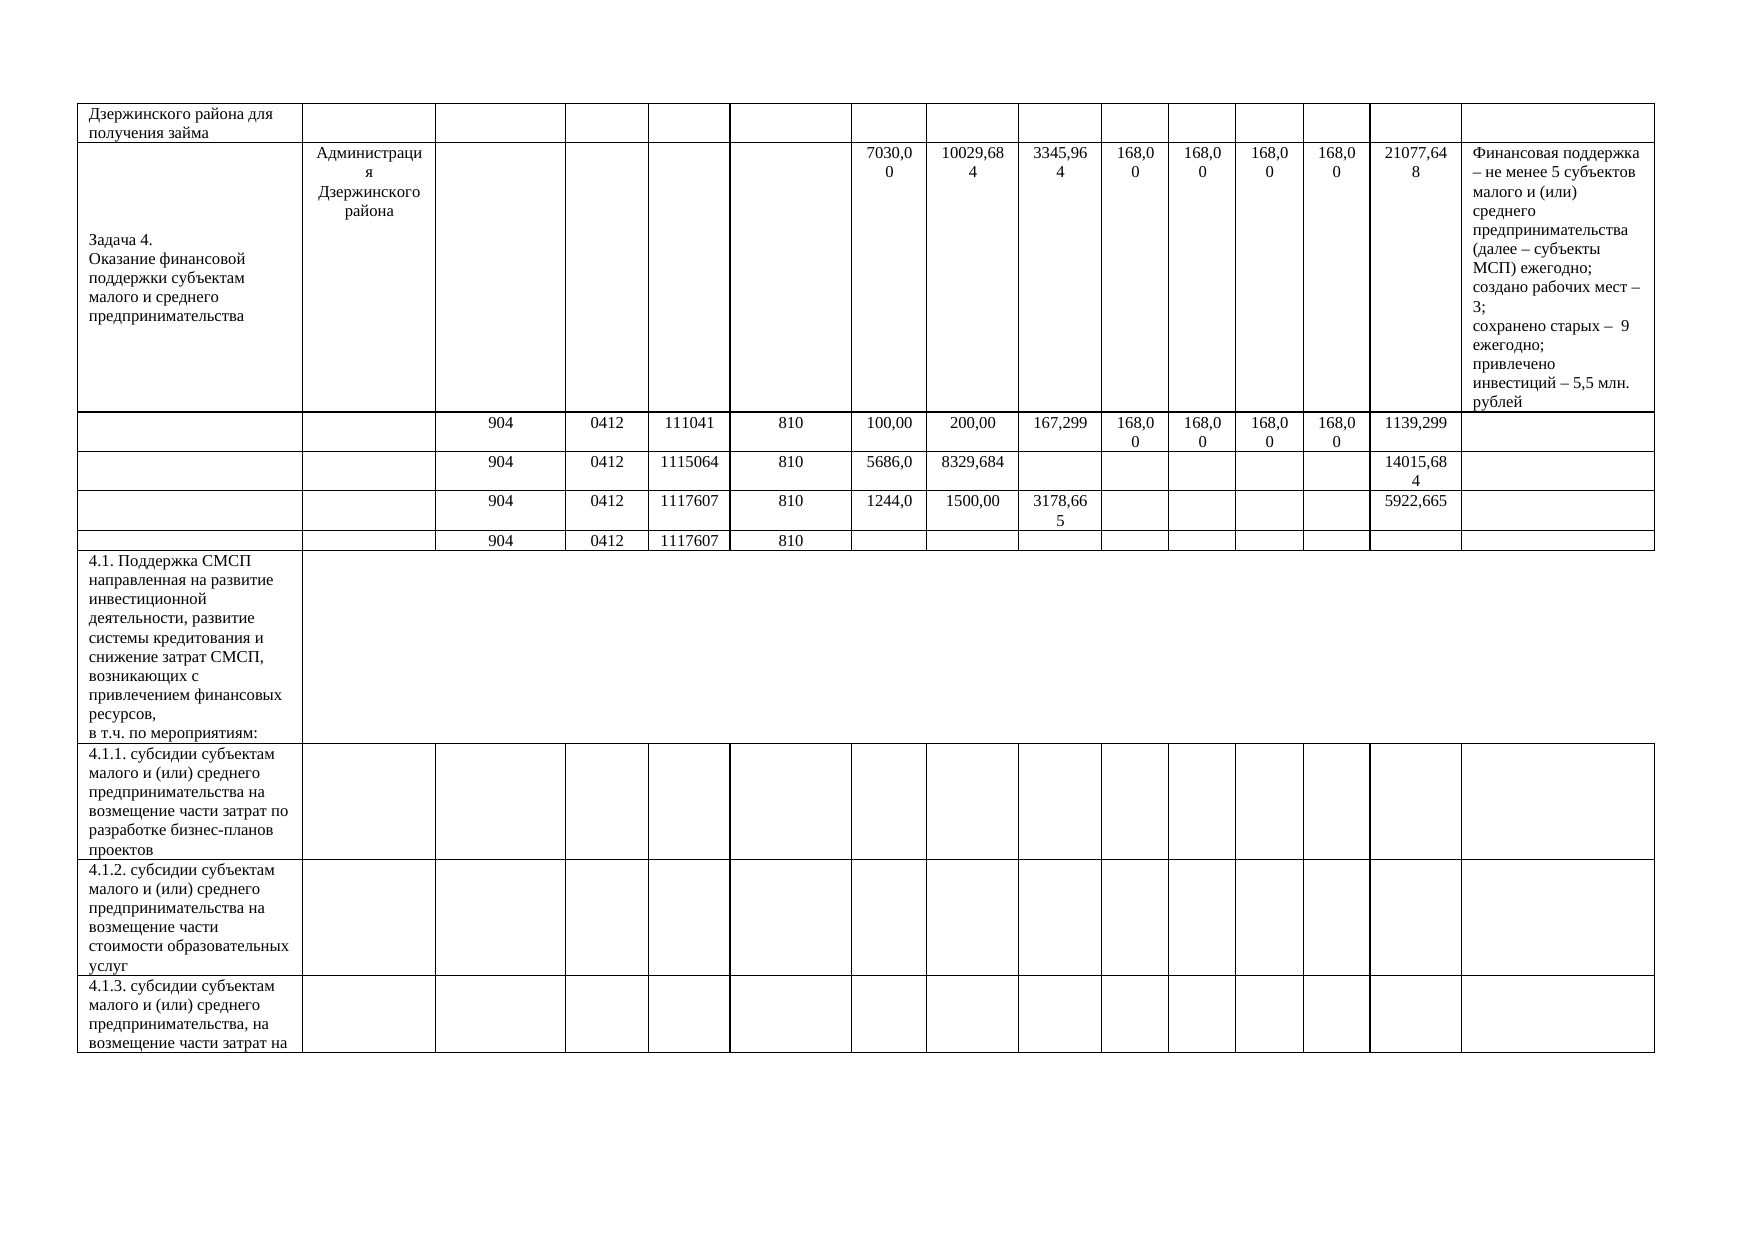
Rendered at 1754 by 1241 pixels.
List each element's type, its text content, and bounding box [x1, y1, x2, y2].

table_cell 168,00 [1304, 143, 1369, 411]
table_cell [1236, 491, 1303, 529]
table_cell [852, 104, 926, 142]
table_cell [1462, 104, 1654, 142]
table_cell 3178,665 [1019, 491, 1101, 529]
table_cell 0412 [566, 452, 648, 490]
table_cell [1102, 491, 1168, 529]
table_cell [566, 104, 648, 142]
table_cell 200,00 [927, 413, 1018, 451]
table_cell [1371, 744, 1461, 858]
table_cell [1236, 976, 1303, 1052]
table_cell 168,00 [1304, 413, 1369, 451]
table_cell Задача 4. Оказание финансовой поддержки субъектам малого и среднего предпринимательства [78, 143, 302, 411]
table_cell [1169, 452, 1235, 490]
table_cell 1115064 [649, 452, 729, 490]
table_cell [927, 860, 1018, 974]
table_cell [649, 976, 729, 1052]
table_cell [78, 413, 302, 451]
table_cell [1304, 452, 1369, 490]
table_cell Финансовая поддержка – не менее 5 субъектов малого и (или) среднего предпринимательства (далее – субъекты МСП) ежегодно; создано рабочих мест – 3; сохранено старых – 9 ежегодно; привлечено инвестиций – 5,5 млн. рублей [1462, 143, 1654, 411]
table_cell [731, 143, 851, 411]
table_cell 0412 [566, 491, 648, 529]
table_cell [1462, 413, 1654, 451]
table_cell 167,299 [1019, 413, 1101, 451]
table_cell [1169, 531, 1235, 550]
table_cell 0412 [566, 413, 648, 451]
table_cell [1102, 976, 1168, 1052]
table_cell [1236, 744, 1303, 858]
table_cell [731, 744, 851, 858]
table_cell 168,00 [1102, 143, 1168, 411]
table_cell [1236, 860, 1303, 974]
table_cell 904 [436, 413, 565, 451]
table_cell [566, 976, 648, 1052]
table_cell [731, 976, 851, 1052]
table_cell [1304, 531, 1369, 550]
table_cell 1500,00 [927, 491, 1018, 529]
table_cell [566, 860, 648, 974]
table_cell 111041 [649, 413, 729, 451]
table_cell 1117607 [649, 531, 729, 550]
table_cell [1019, 976, 1101, 1052]
table_cell [566, 744, 648, 858]
table_cell [1462, 860, 1654, 974]
table_cell 5686,0 [852, 452, 926, 490]
table_cell 168,00 [1236, 413, 1303, 451]
table_cell 21077,648 [1371, 143, 1461, 411]
table_cell [436, 976, 565, 1052]
table_cell [1169, 976, 1235, 1052]
table_cell [1019, 860, 1101, 974]
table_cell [78, 104, 302, 142]
table_cell [1169, 104, 1235, 142]
table_cell [436, 744, 565, 858]
table_cell [303, 744, 435, 858]
table_cell 3345,964 [1019, 143, 1101, 411]
table_cell [1462, 452, 1654, 490]
table_cell 4.1.2. субсидии субъектам малого и (или) среднего предпринимательства на возмещение части стоимости образовательных услуг [78, 860, 302, 974]
table_cell [436, 860, 565, 974]
table_cell 904 [436, 452, 565, 490]
table_cell 10029,684 [927, 143, 1018, 411]
table_cell [852, 860, 926, 974]
table_cell [852, 531, 926, 550]
table_cell [731, 104, 851, 142]
table_cell [1304, 860, 1369, 974]
table_cell [1236, 531, 1303, 550]
table_cell [927, 744, 1018, 858]
table_cell [78, 531, 302, 550]
table_cell [1236, 104, 1303, 142]
table_cell [1304, 491, 1369, 529]
table_cell [1371, 531, 1461, 550]
table_cell [649, 744, 729, 858]
table_cell [649, 143, 729, 411]
table_cell 810 [731, 491, 851, 529]
table_cell 5922,665 [1371, 491, 1461, 529]
table_cell 1244,0 [852, 491, 926, 529]
table_cell 4.1. Поддержка СМСП направленная на развитие инвестиционной деятельности, развитие системы кредитования и снижение затрат СМСП, возникающих с привлечением финансовых ресурсов, в т.ч. по мероприятиям: [78, 551, 302, 742]
table_cell [1102, 860, 1168, 974]
table_cell 168,00 [1102, 413, 1168, 451]
table_cell 810 [731, 413, 851, 451]
table_cell [1019, 104, 1101, 142]
table_cell [1102, 452, 1168, 490]
table_cell [927, 976, 1018, 1052]
table_cell [303, 976, 435, 1052]
table_cell 1117607 [649, 491, 729, 529]
table_cell [1304, 976, 1369, 1052]
table_cell 8329,684 [927, 452, 1018, 490]
table_cell [1019, 531, 1101, 550]
table_cell [1236, 452, 1303, 490]
table_cell 904 [436, 491, 565, 529]
table_cell [1102, 744, 1168, 858]
table_cell 810 [731, 531, 851, 550]
table_cell [649, 860, 729, 974]
table_cell 100,00 [852, 413, 926, 451]
table_cell [1019, 452, 1101, 490]
table_cell [303, 413, 435, 451]
table_cell [1169, 860, 1235, 974]
table_cell Администрация Дзержинского района [303, 143, 435, 411]
table_cell 168,00 [1169, 143, 1235, 411]
table_cell [852, 976, 926, 1052]
table_cell 168,00 [1236, 143, 1303, 411]
table_cell 810 [731, 452, 851, 490]
table_cell [852, 744, 926, 858]
table_cell [1102, 531, 1168, 550]
table_cell [1462, 976, 1654, 1052]
table_cell 1139,299 [1371, 413, 1461, 451]
table_cell [1102, 104, 1168, 142]
table_cell [436, 104, 565, 142]
table_cell [1304, 104, 1369, 142]
table_cell [1462, 744, 1654, 858]
table_cell [1304, 744, 1369, 858]
table_cell [303, 860, 435, 974]
table_cell [927, 531, 1018, 550]
table_cell [1169, 744, 1235, 858]
table_cell [303, 104, 435, 142]
table_cell 904 [436, 531, 565, 550]
table_cell [78, 452, 302, 490]
table_cell [927, 104, 1018, 142]
table_cell [1371, 860, 1461, 974]
table_cell [566, 143, 648, 411]
table_cell [78, 491, 302, 529]
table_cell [78, 976, 302, 1052]
table_cell [1462, 531, 1654, 550]
table_cell [436, 143, 565, 411]
table_cell 7030,00 [852, 143, 926, 411]
table_cell [1462, 491, 1654, 529]
table_cell [1371, 104, 1461, 142]
table_cell [303, 531, 435, 550]
table_cell 4.1.1. субсидии субъектам малого и (или) среднего предпринимательства на возмещение части затрат по разработке бизнес-планов проектов [78, 744, 302, 858]
table_cell [1169, 491, 1235, 529]
table_cell 14015,684 [1371, 452, 1461, 490]
table_cell [303, 452, 435, 490]
table_cell [1019, 744, 1101, 858]
table_cell 168,00 [1169, 413, 1235, 451]
table_cell [1371, 976, 1461, 1052]
table_cell 0412 [566, 531, 648, 550]
table_cell [731, 860, 851, 974]
table_cell [303, 491, 435, 529]
table_cell [649, 104, 729, 142]
